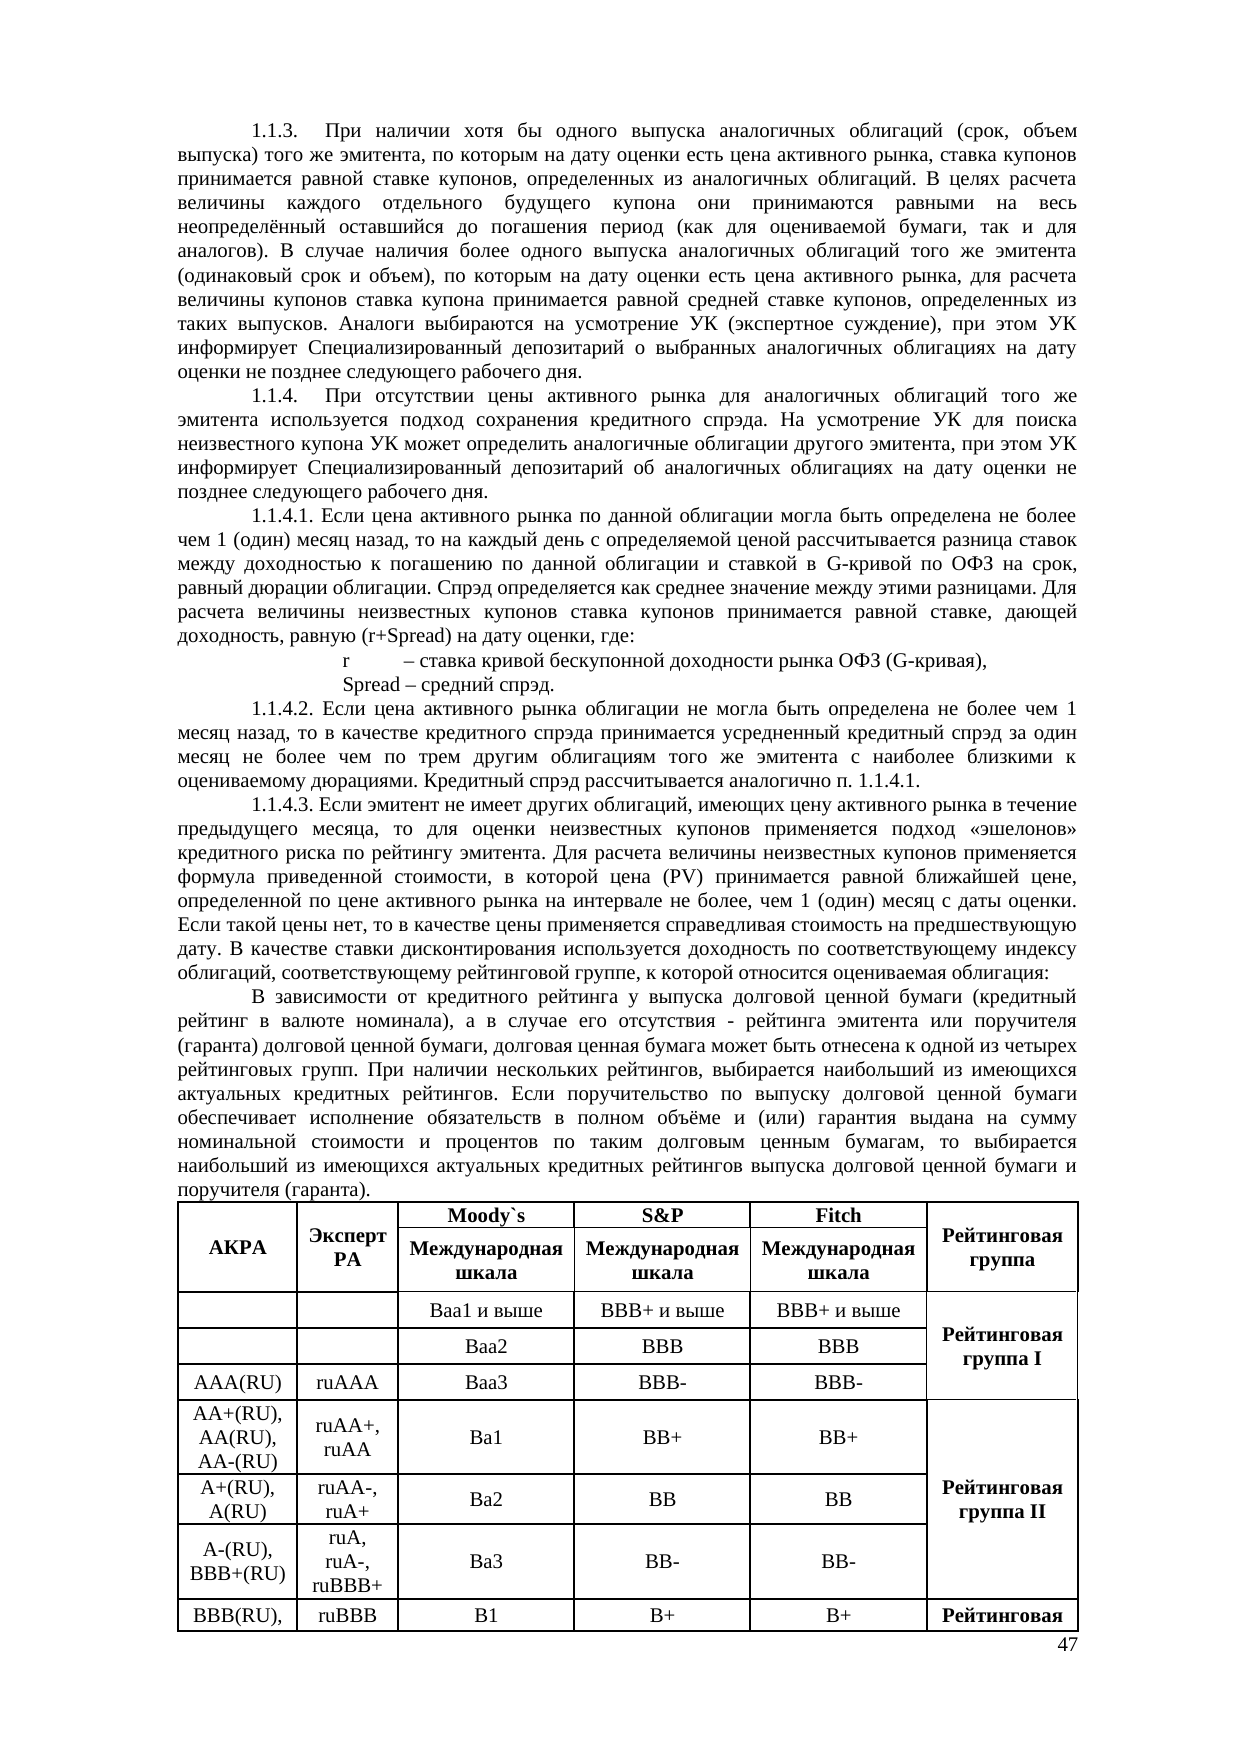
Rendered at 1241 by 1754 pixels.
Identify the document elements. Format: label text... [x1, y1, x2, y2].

table_cell ruAA-, ruA+ [298, 1475, 397, 1523]
table_cell ВВВ- [575, 1365, 749, 1399]
table_cell Ва2 [399, 1475, 573, 1523]
table_cell [298, 1293, 397, 1327]
table_cell ВВВ [575, 1329, 749, 1363]
table_cell ruAAA [298, 1365, 397, 1399]
text 1.1.4.1. Если цена активного рынка по данной облигации могла быть определена не более чем 1 (один) месяц назад, то на каждый день с определяемой ценой рассчитывается разница ставок между доходностью к погашению по данной облигации и ставкой в G-кривой по ОФЗ на срок, равный дюрации облигации. Спрэд определяется как среднее значение между этими разницами. Для расчета величины неизвестных купонов ставка купонов принимается равной ставке, дающей доходность, равную (r+Spread) на дату оценки, где: [177, 503, 1078, 647]
table_cell Рейтинговая группа II [928, 1399, 1077, 1597]
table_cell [928, 1600, 1077, 1630]
table_header S&P [575, 1203, 749, 1227]
table_cell A+(RU), A(RU) [179, 1475, 296, 1523]
table_cell Международная шкала [751, 1228, 926, 1291]
table_cell ВВ [575, 1475, 749, 1523]
table_header Эксперт РА [298, 1203, 397, 1291]
table_cell ВВВ+ и выше [751, 1292, 926, 1327]
table_cell Международная шкала [399, 1228, 574, 1291]
table_header Moody`s [399, 1203, 573, 1227]
table_cell Ваа1 и выше [399, 1292, 573, 1327]
table_cell ВВВ- [751, 1365, 926, 1399]
table_header Fitch [751, 1203, 926, 1227]
table_cell Ваа2 [399, 1329, 573, 1363]
table_cell В1 [399, 1600, 573, 1630]
text В зависимости от кредитного рейтинга у выпуска долговой ценной бумаги (кредитный рейтинг в валюте номинала), а в случае его отсутствия - рейтинга эмитента или поручителя (гаранта) долговой ценной бумаги, долговая ценная бумага может быть отнесена к одной из четырех рейтинговых групп. При наличии нескольких рейтингов, выбирается наибольший из имеющихся актуальных кредитных рейтингов. Если поручительство по выпуску долговой ценной бумаги обеспечивает исполнение обязательств в полном объёме и (или) гарантия выдана на сумму номинальной стоимости и процентов по таким долговым ценным бумагам, то выбирается наибольший из имеющихся актуальных кредитных рейтингов выпуска долговой ценной бумаги и поручителя (гаранта). [177, 984, 1078, 1201]
list Spread – средний спрэд. [268, 672, 1078, 696]
table_cell ВВВ+ и выше [575, 1292, 749, 1327]
table_cell [179, 1293, 296, 1327]
list При наличии хотя бы одного выпуска аналогичных облигаций (срок, объем выпуска) того же эмитента, по которым на дату оценки есть цена активного рынка, ставка купонов принимается равной ставке купонов, определенных из аналогичных облигаций. В целях расчета величины каждого отдельного будущего купона они принимаются равными на весь неопределённый оставшийся до погашения период (как для оцениваемой бумаги, так и для аналогов). В случае наличия более одного выпуска аналогичных облигаций того же эмитента (одинаковый срок и объем), по которым на дату оценки есть цена активного рынка, для расчета величины купонов ставка купона принимается равной средней ставке купонов, определенных из таких выпусков. Аналоги выбираются на усмотрение УК (экспертное суждение), при этом УК информирует Специализированный депозитарий о выбранных аналогичных облигациях на дату оценки не позднее следующего рабочего дня. [177, 118, 1078, 383]
table_cell ruA, ruA-, ruBBB+ [298, 1525, 397, 1597]
table_cell Ва1 [399, 1401, 573, 1473]
table_cell В+ [751, 1600, 926, 1630]
table_header АКРА [179, 1203, 296, 1291]
table_cell AA+(RU), AA(RU), AA-(RU) [179, 1401, 296, 1473]
table_cell Ва3 [399, 1525, 573, 1597]
table_cell [298, 1329, 397, 1363]
table_cell [179, 1329, 296, 1363]
table_cell Ваа3 [399, 1365, 573, 1399]
table_header Рейтинговая группа [928, 1203, 1077, 1291]
table_cell AAA(RU) [179, 1365, 296, 1399]
table_cell ruBBB [298, 1600, 397, 1630]
table_cell ВВ- [575, 1525, 749, 1597]
table_cell BBB(RU), BBB-(RU) [179, 1600, 296, 1630]
table_cell A-(RU), BBB+(RU) [179, 1525, 296, 1597]
table_cell Международная шкала [575, 1228, 750, 1291]
table_cell ruAA+, ruAA [298, 1401, 397, 1473]
list При отсутствии цены активного рынка для аналогичных облигаций того же эмитента используется подход сохранения кредитного спрэда. На усмотрение УК для поиска неизвестного купона УК может определить аналогичные облигации другого эмитента, при этом УК информирует Специализированный депозитарий об аналогичных облигациях на дату оценки не позднее следующего рабочего дня. [177, 383, 1078, 503]
table_cell ВВ- [751, 1525, 926, 1597]
table_cell ВВ [751, 1475, 926, 1523]
list r – ставка кривой бескупонной доходности рынка ОФЗ (G-кривая), [268, 647, 1078, 672]
text 1.1.4.2. Если цена активного рынка облигации не могла быть определена не более чем 1 месяц назад, то в качестве кредитного спрэда принимается усредненный кредитный спрэд за один месяц не более чем по трем другим облигациям того же эмитента с наиболее близкими к оцениваемому дюрациями. Кредитный спрэд рассчитывается аналогично п. 1.1.4.1. [177, 696, 1078, 792]
table_cell В+ [575, 1600, 749, 1630]
table_cell Рейтинговая группа I [927, 1291, 1077, 1399]
table_cell ВВ+ [575, 1401, 749, 1473]
table_cell ВВВ [751, 1329, 926, 1363]
text 1.1.4.3. Если эмитент не имеет других облигаций, имеющих цену активного рынка в течение предыдущего месяца, то для оценки неизвестных купонов применяется подход «эшелонов» кредитного риска по рейтингу эмитента. Для расчета величины неизвестных купонов применяется формула приведенной стоимости, в которой цена (PV) принимается равной ближайшей цене, определенной по цене активного рынка на интервале не более, чем 1 (один) месяц с даты оценки. Если такой цены нет, то в качестве цены применяется справедливая стоимость на предшествующую дату. В качестве ставки дисконтирования используется доходность по соответствующему индексу облигаций, соответствующему рейтинговой группе, к которой относится оцениваемая облигация: [177, 792, 1078, 984]
table_cell ВВ+ [751, 1401, 926, 1473]
